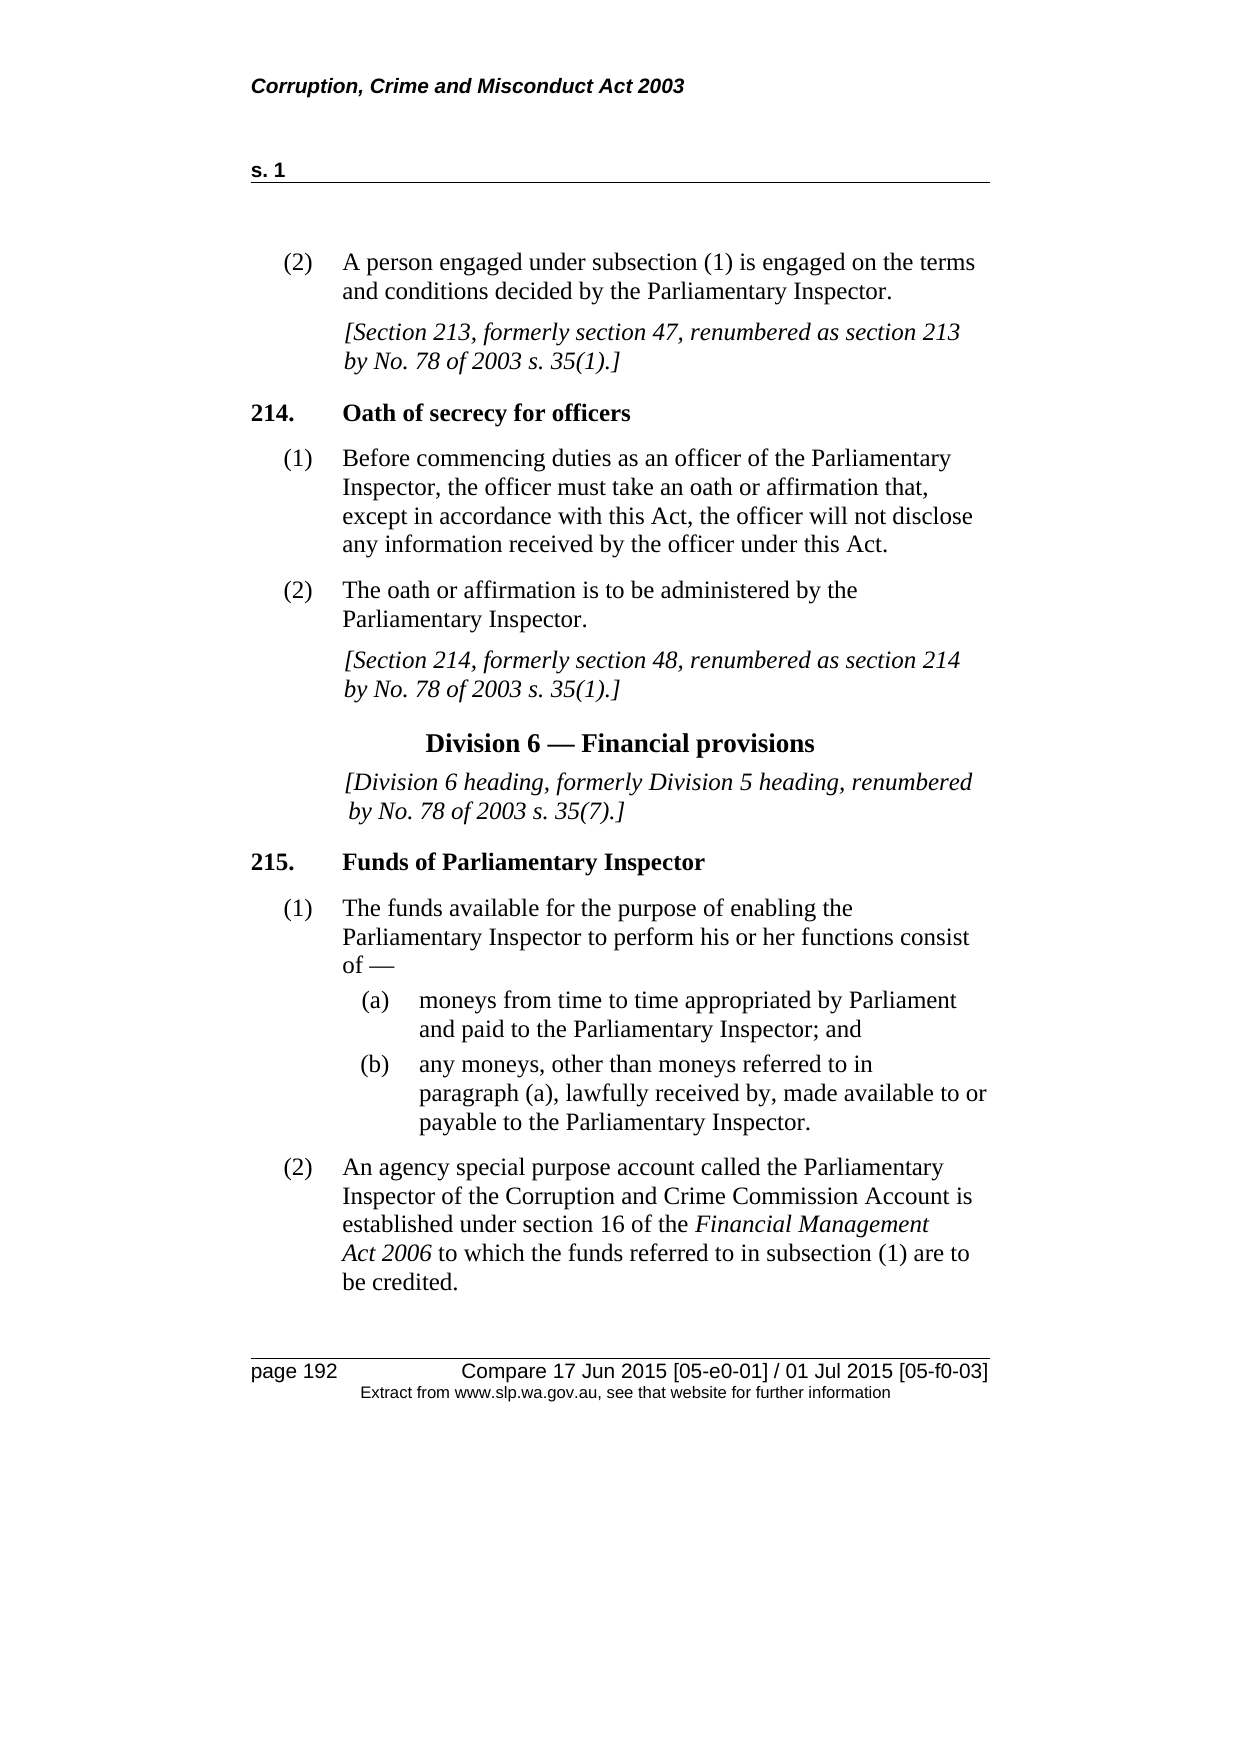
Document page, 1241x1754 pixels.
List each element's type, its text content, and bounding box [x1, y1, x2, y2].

text (1) The funds available for the purpose of enabling the Parliamentary Inspector to perform his or her functions consist of — [251, 893, 990, 979]
text (1) Before commencing duties as an officer of the Parliamentary Inspector, the officer must take an oath or affirmation that, except in accordance with this Act, the officer will not disclose any information received by the officer under this Act. [251, 443, 990, 558]
subtitle [Division 6 heading, formerly Division 5 heading, renumbered by No. 78 of 2003 s. 35(7).] [255, 767, 990, 824]
subtitle Division 6 — Financial provisions [251, 727, 990, 759]
subtitle 215. Funds of Parliamentary Inspector [251, 847, 990, 876]
text [Section 214, formerly section 48, renumbered as section 214 by No. 78 of 2003 s. 35(1).] [251, 645, 990, 702]
subtitle 214. Oath of secrecy for officers [251, 398, 990, 427]
text (2) An agency special purpose account called the Parliamentary Inspector of the Corruption and Crime Commission Account is established under section 16 of the Financial Management Act 2006 to which the funds referred to in subsection (1) are to be credited. [251, 1152, 990, 1296]
text (a) moneys from time to time appropriated by Parliament and paid to the Parliamentary Inspector; and [251, 985, 990, 1043]
text (2) A person engaged under subsection (1) is engaged on the terms and conditions decided by the Parliamentary Inspector. [251, 247, 990, 305]
text [Section 213, formerly section 47, renumbered as section 213 by No. 78 of 2003 s. 35(1).] [251, 317, 990, 375]
text (b) any moneys, other than moneys referred to in paragraph (a), lawfully received by, made available to or payable to the Parliamentary Inspector. [251, 1049, 990, 1135]
text (2) The oath or affirmation is to be administered by the Parliamentary Inspector. [251, 575, 990, 632]
